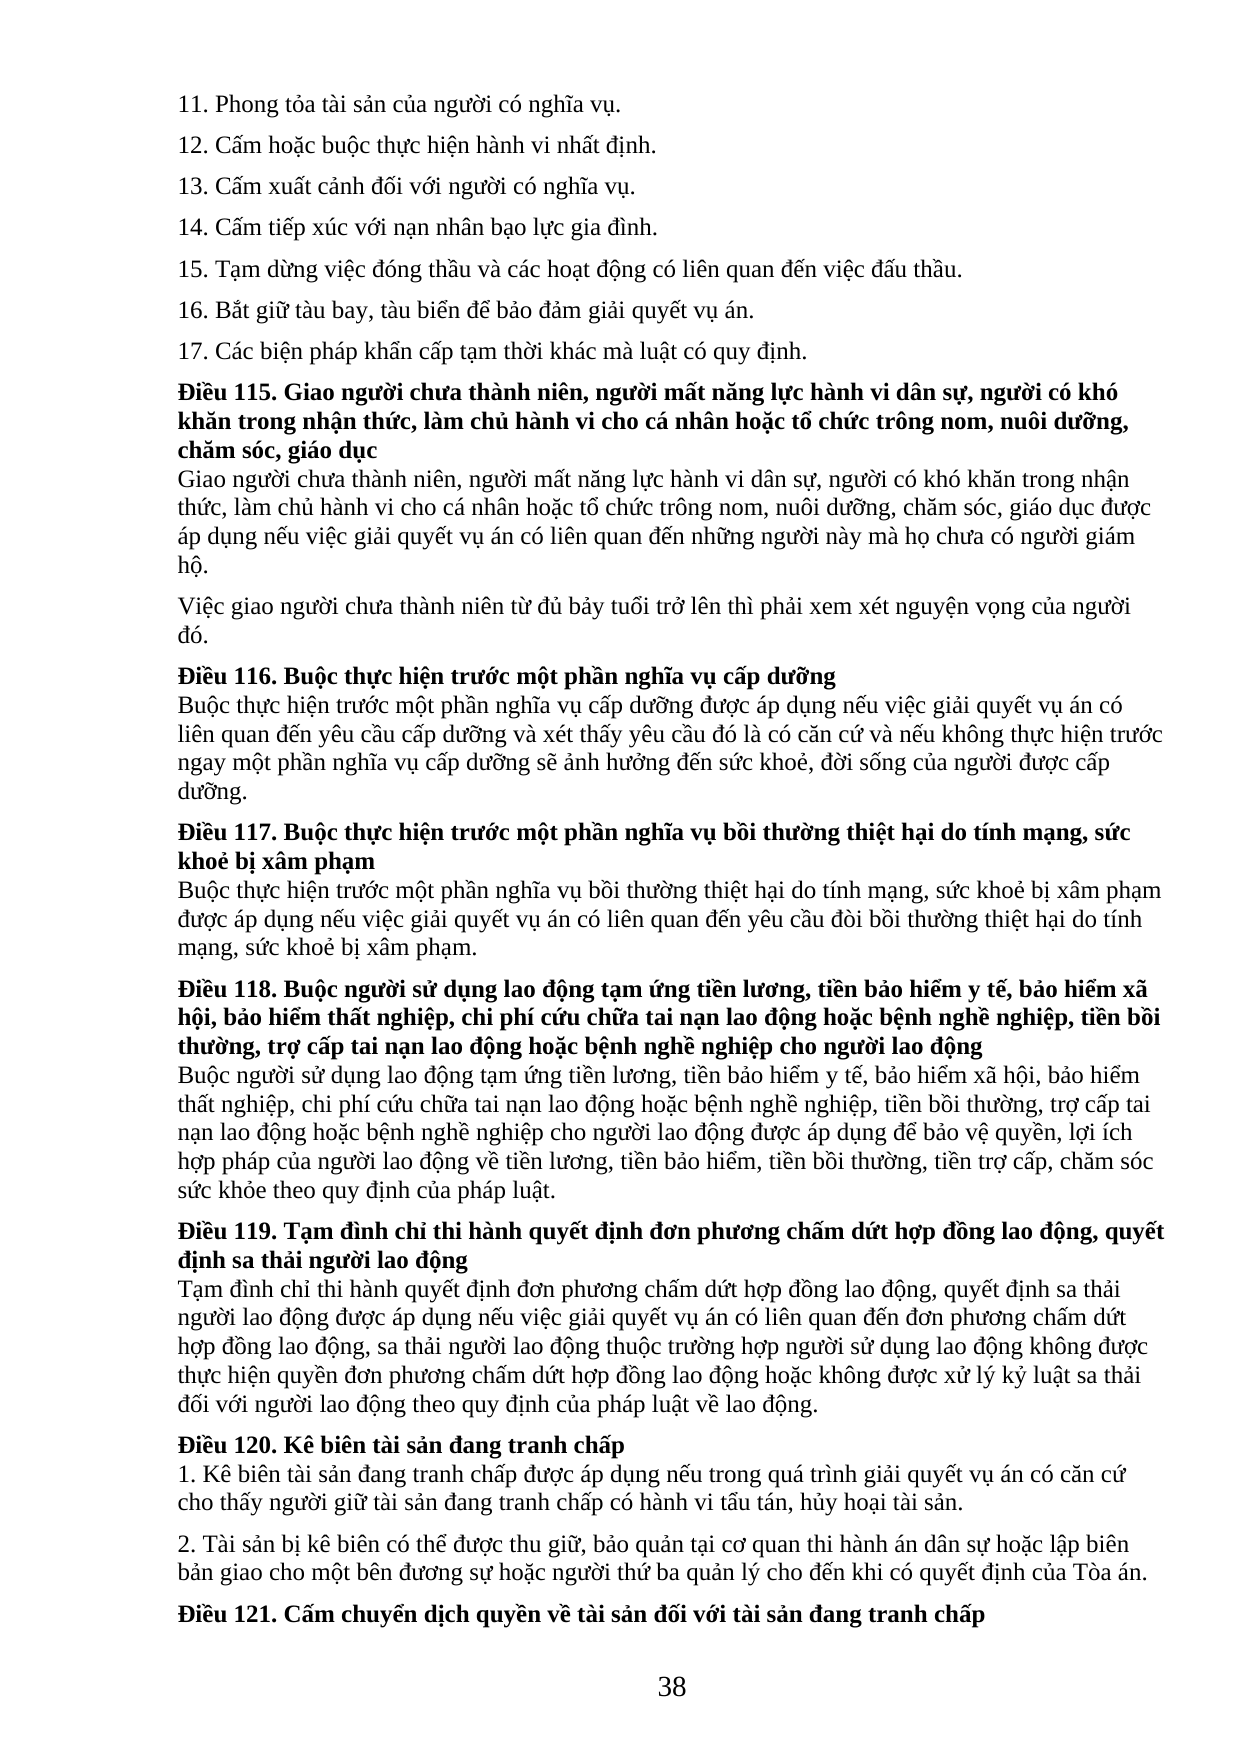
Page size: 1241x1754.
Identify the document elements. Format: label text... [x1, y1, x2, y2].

text 13. Cấm xuất cảnh đối với người có nghĩa vụ. [177, 171, 1166, 200]
text 16. Bắt giữ tàu bay, tàu biển để bảo đảm giải quyết vụ án. [177, 295, 1166, 324]
text Việc giao người chưa thành niên từ đủ bảy tuổi trở lên thì phải xem xét nguyện vọng của người đó. [177, 591, 1166, 649]
text 1. Kê biên tài sản đang tranh chấp được áp dụng nếu trong quá trình giải quyết vụ án có căn cứ cho thấy người giữ tài sản đang tranh chấp có hành vi tẩu tán, hủy hoại tài sản. [177, 1459, 1166, 1516]
text Điều 121. Cấm chuyển dịch quyền về tài sản đối với tài sản đang tranh chấp [177, 1599, 1166, 1627]
text Buộc thực hiện trước một phần nghĩa vụ cấp dưỡng được áp dụng nếu việc giải quyết vụ án có liên quan đến yêu cầu cấp dưỡng và xét thấy yêu cầu đó là có căn cứ và nếu không thực hiện trước ngay một phần nghĩa vụ cấp dưỡng sẽ ảnh hưởng đến sức khoẻ, đời sống của người được cấp dưỡng. [177, 690, 1166, 805]
text 15. Tạm dừng việc đóng thầu và các hoạt động có liên quan đến việc đấu thầu. [177, 254, 1166, 282]
text Điều 116. Buộc thực hiện trước một phần nghĩa vụ cấp dưỡng [177, 661, 1166, 690]
text Buộc thực hiện trước một phần nghĩa vụ bồi thường thiệt hại do tính mạng, sức khoẻ bị xâm phạm được áp dụng nếu việc giải quyết vụ án có liên quan đến yêu cầu đòi bồi thường thiệt hại do tính mạng, sức khoẻ bị xâm phạm. [177, 875, 1166, 961]
text Điều 118. Buộc người sử dụng lao động tạm ứng tiền lương, tiền bảo hiểm y tế, bảo hiểm xã hội, bảo hiểm thất nghiệp, chi phí cứu chữa tai nạn lao động hoặc bệnh nghề nghiệp, tiền bồi thường, trợ cấp tai nạn lao động hoặc bệnh nghề nghiệp cho người lao động [177, 974, 1166, 1060]
text 17. Các biện pháp khẩn cấp tạm thời khác mà luật có quy định. [177, 336, 1166, 365]
text 12. Cấm hoặc buộc thực hiện hành vi nhất định. [177, 130, 1166, 159]
text Giao người chưa thành niên, người mất năng lực hành vi dân sự, người có khó khăn trong nhận thức, làm chủ hành vi cho cá nhân hoặc tổ chức trông nom, nuôi dưỡng, chăm sóc, giáo dục được áp dụng nếu việc giải quyết vụ án có liên quan đến những người này mà họ chưa có người giám hộ. [177, 464, 1166, 579]
text Điều 119. Tạm đình chỉ thi hành quyết định đơn phương chấm dứt hợp đồng lao động, quyết định sa thải người lao động [177, 1216, 1166, 1274]
text 11. Phong tỏa tài sản của người có nghĩa vụ. [177, 89, 1166, 117]
text 14. Cấm tiếp xúc với nạn nhân bạo lực gia đình. [177, 212, 1166, 241]
text Điều 117. Buộc thực hiện trước một phần nghĩa vụ bồi thường thiệt hại do tính mạng, sức khoẻ bị xâm phạm [177, 817, 1166, 875]
text Buộc người sử dụng lao động tạm ứng tiền lương, tiền bảo hiểm y tế, bảo hiểm xã hội, bảo hiểm thất nghiệp, chi phí cứu chữa tai nạn lao động hoặc bệnh nghề nghiệp, tiền bồi thường, trợ cấp tai nạn lao động hoặc bệnh nghề nghiệp cho người lao động được áp dụng để bảo vệ quyền, lợi ích hợp pháp của người lao động về tiền lương, tiền bảo hiểm, tiền bồi thường, tiền trợ cấp, chăm sóc sức khỏe theo quy định của pháp luật. [177, 1060, 1166, 1204]
text Điều 120. Kê biên tài sản đang tranh chấp [177, 1430, 1166, 1459]
text 2. Tài sản bị kê biên có thể được thu giữ, bảo quản tại cơ quan thi hành án dân sự hoặc lập biên bản giao cho một bên đương sự hoặc người thứ ba quản lý cho đến khi có quyết định của Tòa án. [177, 1529, 1166, 1586]
text Tạm đình chỉ thi hành quyết định đơn phương chấm dứt hợp đồng lao động, quyết định sa thải người lao động được áp dụng nếu việc giải quyết vụ án có liên quan đến đơn phương chấm dứt hợp đồng lao động, sa thải người lao động thuộc trường hợp người sử dụng lao động không được thực hiện quyền đơn phương chấm dứt hợp đồng lao động hoặc không được xử lý kỷ luật sa thải đối với người lao động theo quy định của pháp luật về lao động. [177, 1274, 1166, 1417]
text Điều 115. Giao người chưa thành niên, người mất năng lực hành vi dân sự, người có khó khăn trong nhận thức, làm chủ hành vi cho cá nhân hoặc tổ chức trông nom, nuôi dưỡng, chăm sóc, giáo dục [177, 377, 1166, 464]
